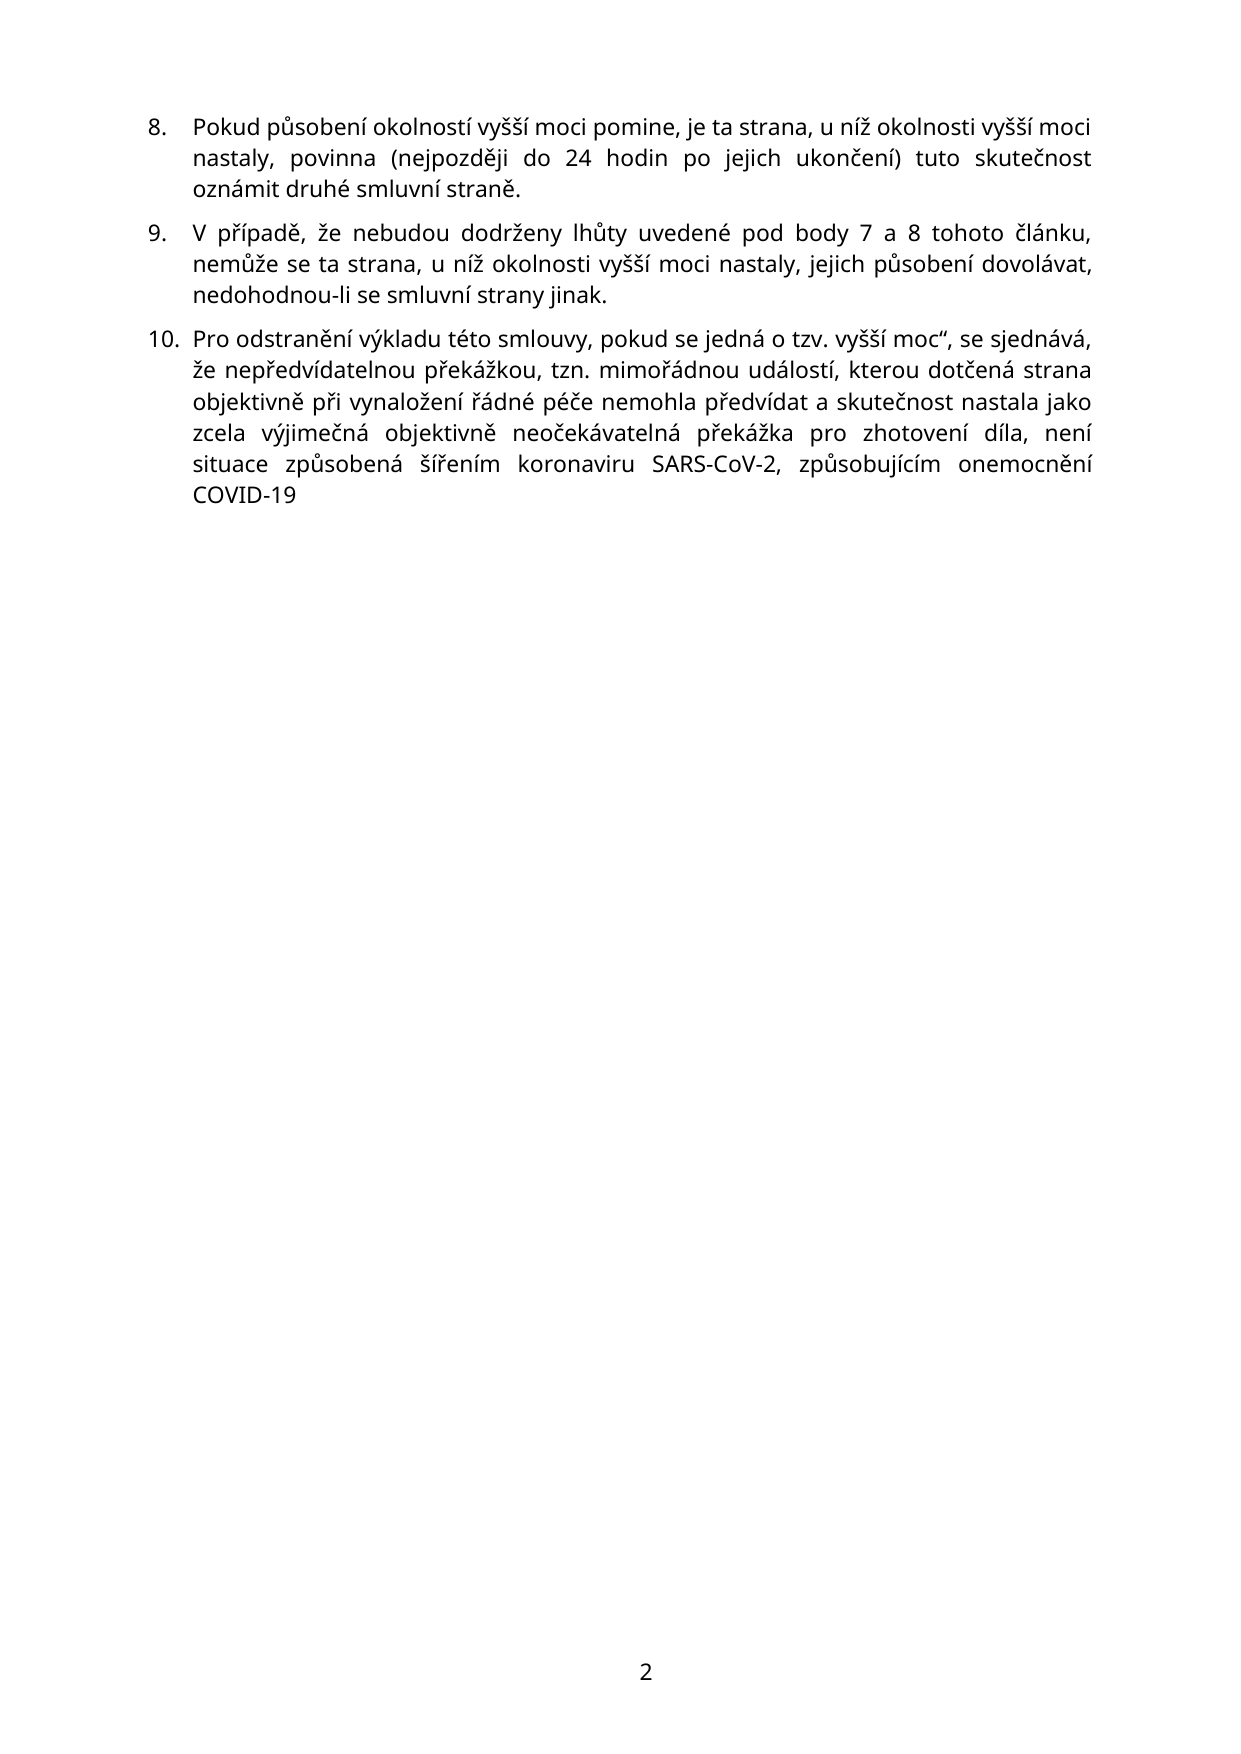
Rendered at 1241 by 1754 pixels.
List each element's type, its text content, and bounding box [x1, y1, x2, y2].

list V případě, že nebudou dodrženy lhůty uvedené pod body 7 a 8 tohoto článku, nemůže se ta strana, u níž okolnosti vyšší moci nastaly, jejich působení dovolávat, nedohodnou-li se smluvní strany jinak. [148, 217, 1093, 311]
list Pokud působení okolností vyšší moci pomine, je ta strana, u níž okolnosti vyšší moci nastaly, povinna (nejpozději do 24 hodin po jejich ukončení) tuto skutečnost oznámit druhé smluvní straně. [148, 110, 1092, 204]
list Pro odstranění výkladu této smlouvy, pokud se jedná o tzv. vyšší moc“, se sjednává, že nepředvídatelnou překážkou, tzn. mimořádnou událostí, kterou dotčená strana objektivně při vynaložení řádné péče nemohla předvídat a skutečnost nastala jako zcela výjimečná objektivně neočekávatelná překážka pro zhotovení díla, není situace způsobená šířením koronaviru SARS-CoV-2, způsobujícím onemocnění COVID-19 [148, 323, 1093, 511]
